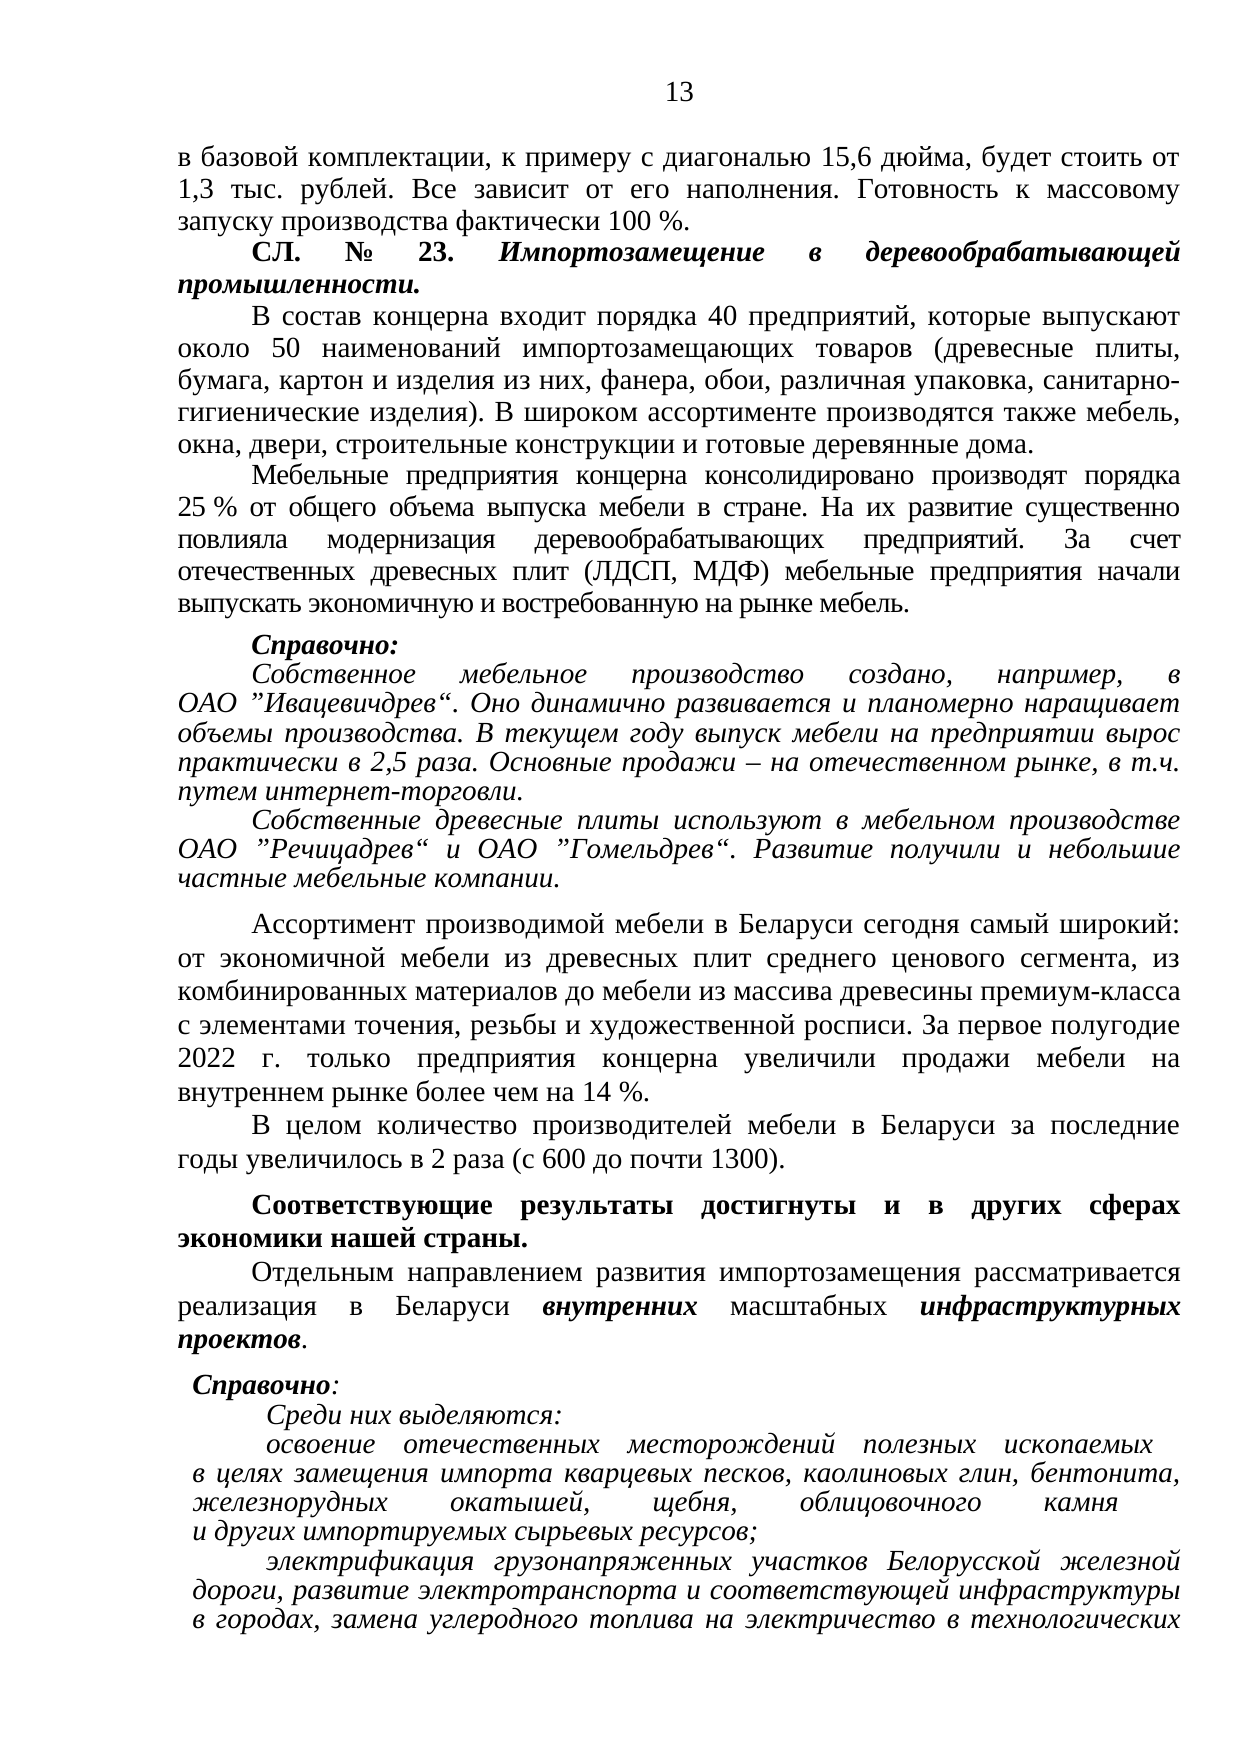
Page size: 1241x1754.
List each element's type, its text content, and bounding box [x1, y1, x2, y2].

text Собственные древесные плиты используют в мебельном производстве ОАО ”Речицадрев“ и ОАО ”Гомельдрев“. Развитие получили и небольшие частные мебельные компании. [177, 806, 1181, 894]
text освоение отечественных месторождений полезных ископаемых в целях замещения импорта кварцевых песков, каолиновых глин, бентонита, железнорудных окатышей, щебня, облицовочного камня и других импортируемых сырьевых ресурсов; [192, 1430, 1181, 1547]
text В целом количество производителей мебели в Беларуси за последние годы увеличилось в 2 раза (с 600 до почти 1300). [177, 1107, 1181, 1174]
text Ассортимент производимой мебели в Беларуси сегодня самый широкий: от экономичной мебели из древесных плит среднего ценового сегмента, из комбинированных материалов до мебели из массива древесины премиум-класса с элементами точения, резьбы и художественной росписи. За первое полугодие 2022 г. только предприятия концерна увеличили продажи мебели на внутреннем рынке более чем на 14 %. [177, 906, 1181, 1107]
text Мебельные предприятия концерна консолидировано производят порядка 25 % от общего объема выпуска мебели в стране. На их развитие существенно повлияла модернизация деревообрабатывающих предприятий. За счет отечественных древесных плит (ЛДСП, МДФ) мебельные предприятия начали выпускать экономичную и востребованную на рынке мебель. [177, 459, 1181, 619]
text СЛ. № 23. Импортозамещение в деревообрабатывающей промышленности. [177, 236, 1181, 300]
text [192, 1547, 1181, 1634]
text Среди них выделяются: [192, 1401, 1181, 1430]
text В состав концерна входит порядка 40 предприятий, которые выпускают около 50 наименований импортозамещающих товаров (древесные плиты, бумага, картон и изделия из них, фанера, обои, различная упаковка, санитарно-гигиенические изделия). В широком ассортименте производятся также мебель, окна, двери, строительные конструкции и готовые деревянные дома. [177, 300, 1181, 459]
text Отдельным направлением развития импортозамещения рассматривается реализация в Беларуси внутренних масштабных инфраструктурных проектов. [177, 1254, 1181, 1355]
text Справочно: [177, 631, 1181, 660]
text Собственное мебельное производство создано, например, в ОАО ”Ивацевичдрев“. Оно динамично развивается и планомерно наращивает объемы производства. В текущем году выпуск мебели на предприятии вырос практически в 2,5 раза. Основные продажи – на отечественном рынке, в т.ч. путем интернет-торговли. [177, 660, 1181, 806]
text Соответствующие результаты достигнуты и в других сферах экономики нашей страны. [177, 1187, 1181, 1254]
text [177, 141, 1181, 236]
text Справочно: [177, 1367, 1181, 1401]
